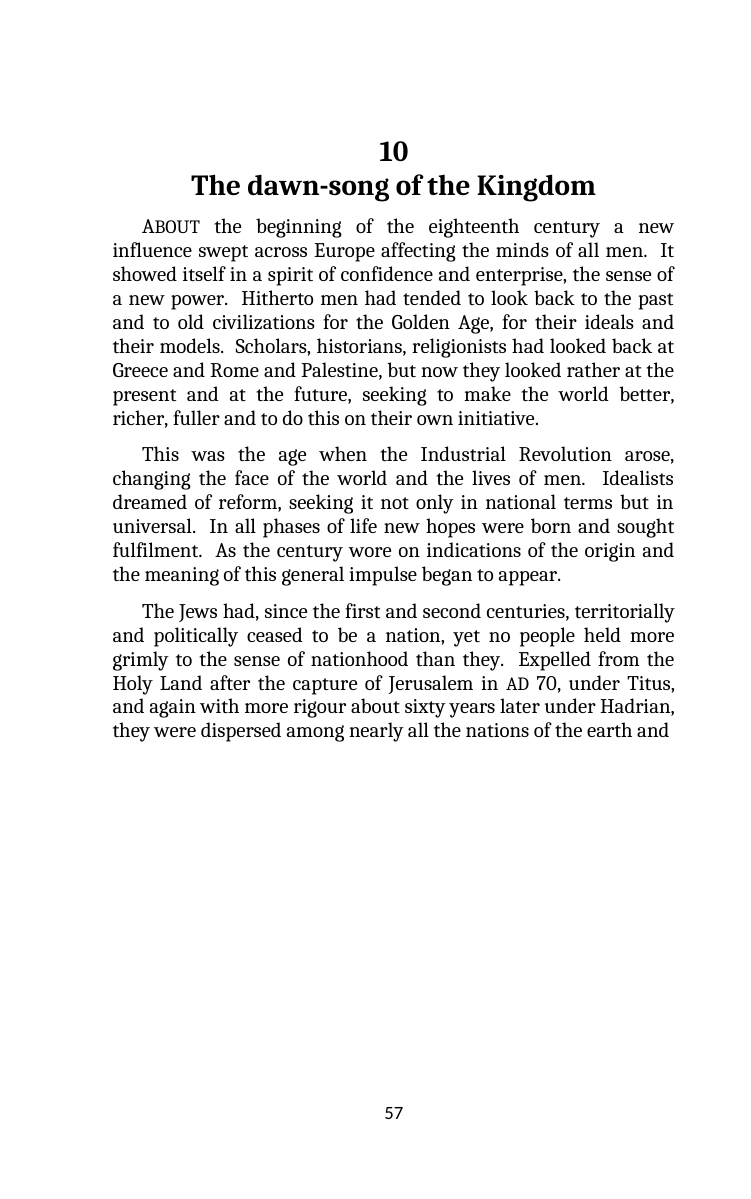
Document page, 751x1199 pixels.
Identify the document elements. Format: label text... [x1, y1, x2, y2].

text The Jews had, since the first and second centuries, territorially and politically ceased to be a nation, yet no people held more grimly to the sense of nationhood than they. Expelled from the Holy Land after the capture of Jerusalem in AD 70, under Titus, and again with more rigour about sixty years later under Hadrian, they were dispersed among nearly all the nations of the earth and [112, 599, 675, 743]
text This was the age when the Industrial Revolution arose, changing the face of the world and the lives of men. Idealists dreamed of reform, seeking it not only in national terms but in universal. In all phases of life new hopes were born and sought fulfilment. As the century wore on indications of the origin and the meaning of this general impulse began to appear. [112, 443, 675, 587]
text 10 The dawn-song of the Kingdom [112, 135, 675, 202]
text ABOUT the beginning of the eighteenth century a new influence swept across Europe affecting the minds of all men. It showed itself in a spirit of confidence and enterprise, the sense of a new power. Hitherto men had tended to look back to the past and to old civilizations for the Golden Age, for their ideals and their models. Scholars, historians, religionists had looked back at Greece and Rome and Palestine, but now they looked rather at the present and at the future, seeking to make the world better, richer, fuller and to do this on their own initiative. [112, 215, 675, 431]
